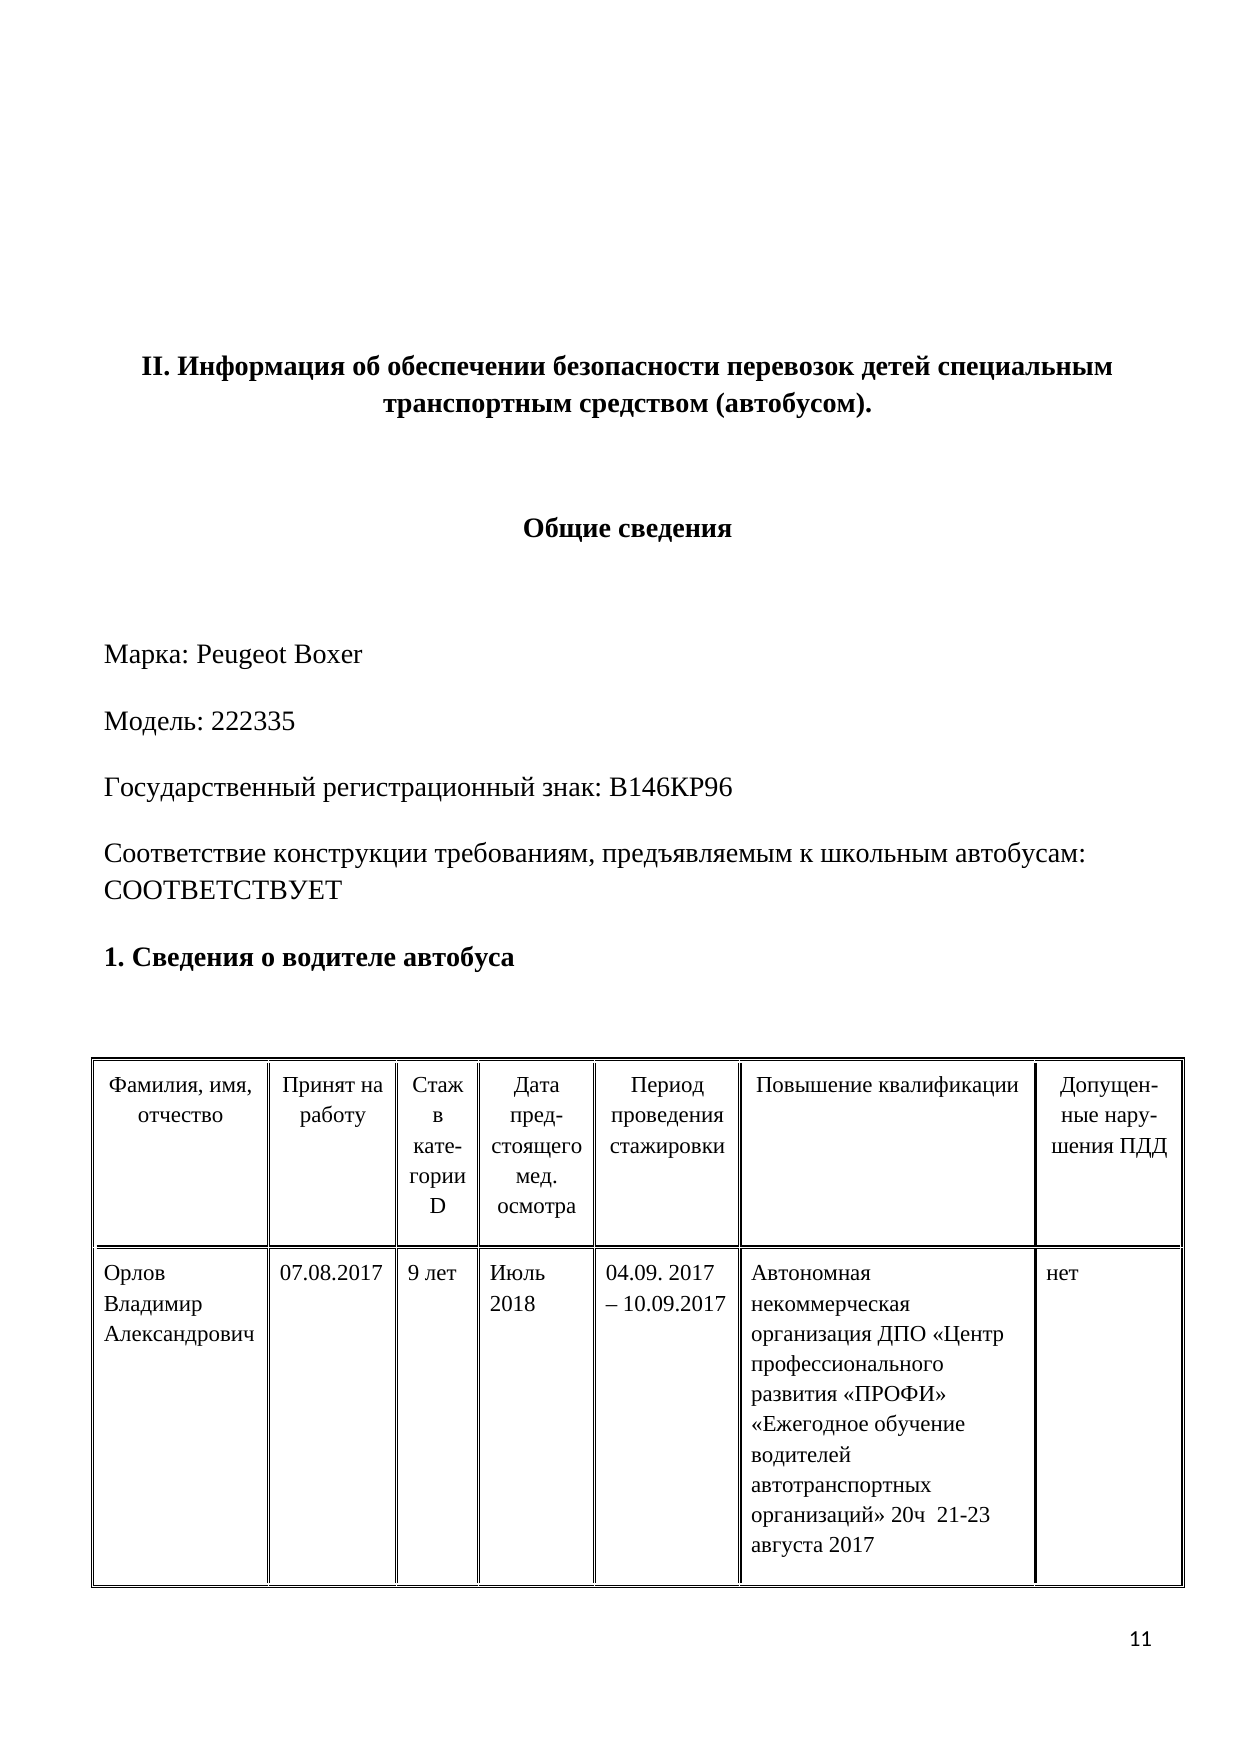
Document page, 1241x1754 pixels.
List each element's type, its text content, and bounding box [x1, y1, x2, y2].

table_header Дата пред- стоящего мед. осмотра [479, 1061, 594, 1245]
table_header Принят на работу [269, 1061, 397, 1245]
table_cell нет [1035, 1245, 1182, 1584]
table_cell 04.09. 2017 – 10.09.2017 [595, 1245, 740, 1584]
table_cell Автономная некоммерческая организация ДПО «Центр профессионального развития «ПРОФИ» «Ежегодное обучение водителей автотранспортных организаций» 20ч 21-23 августа 2017 [740, 1249, 1035, 1584]
text Общие сведения [103, 511, 1152, 544]
table_header Повышение квалификации [740, 1059, 1035, 1245]
table_header Допущен- ные нару- шения ПДД [1035, 1061, 1181, 1245]
table_cell Орлов Владимир Александрович [94, 1245, 268, 1584]
text Марка: Peugeot Boxer [103, 637, 1152, 669]
text Государственный регистрационный знак: В146КР96 [103, 770, 1152, 802]
table_cell Июль 2018 [479, 1249, 594, 1584]
table_cell 9 лет [397, 1249, 478, 1584]
text Соответствие конструкции требованиям, предъявляемым к школьным автобусам: СООТВЕТСТВУЕТ [103, 836, 1152, 906]
table_cell 07.08.2017 [269, 1249, 397, 1584]
table_header Период проведения стажировки [595, 1059, 740, 1245]
text II. Информация об обеспечении безопасности перевозок детей специальным транспортным средством (автобусом). [103, 348, 1152, 418]
table_header Стаж в кате-гории D [397, 1061, 478, 1245]
table_header Фамилия, имя, отчество [94, 1061, 268, 1245]
text Модель: 222335 [103, 703, 1152, 736]
text 1. Сведения о водителе автобуса [103, 940, 1152, 972]
